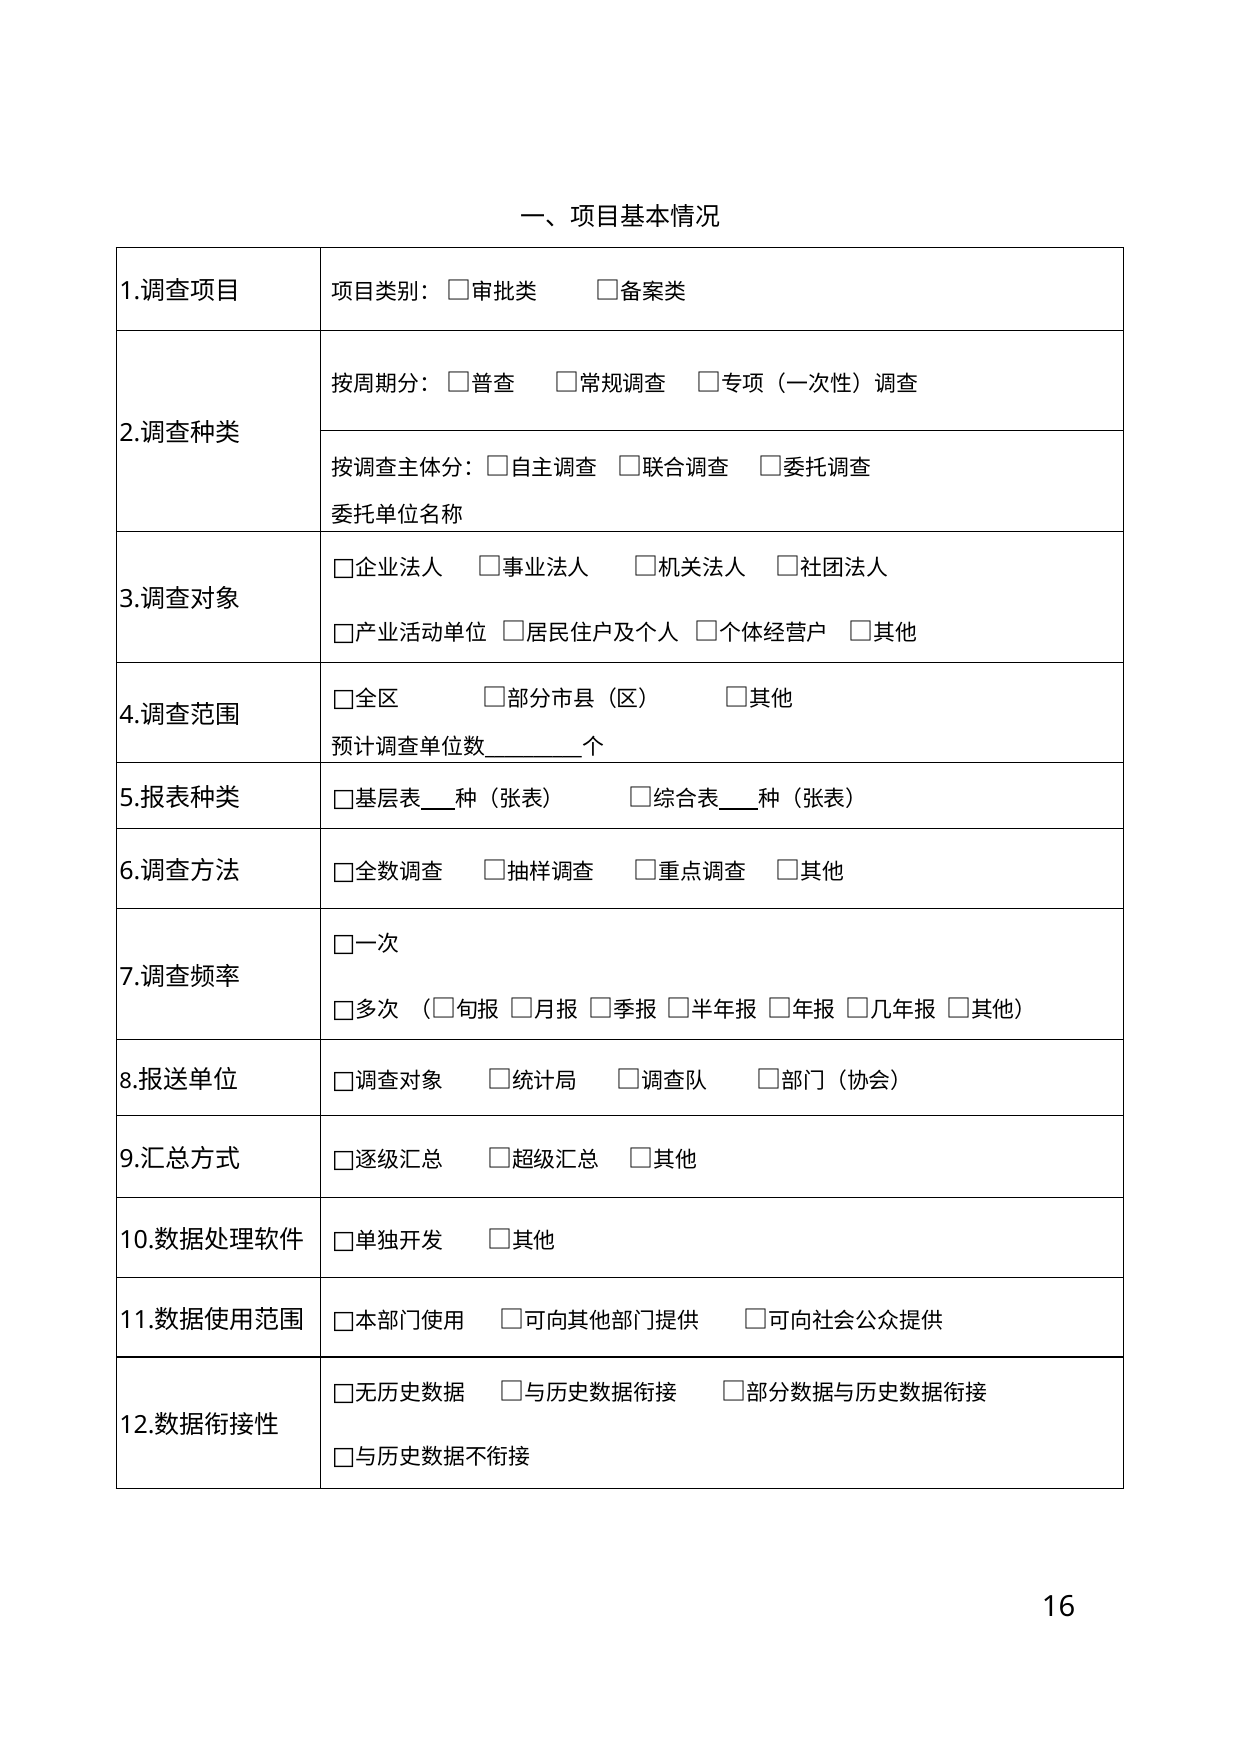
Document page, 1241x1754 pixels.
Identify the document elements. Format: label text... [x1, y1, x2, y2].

table_cell □本部门使用 □可向其他部门提供 □可向社会公众提供 [321, 1278, 1123, 1356]
table_cell □调查对象 □统计局 □调查队 □部门（协会） [321, 1040, 1123, 1115]
table_header 1.调查项目 [117, 248, 320, 330]
table_cell □企业法人 □事业法人 □机关法人 □社团法人 □产业活动单位 □居民住户及个人 □个体经营户 □其他 [321, 532, 1123, 662]
table_cell 4.调查范围 [117, 663, 320, 762]
table_cell 5.报表种类 [117, 763, 320, 828]
table_cell □单独开发 □其他 [321, 1198, 1123, 1277]
table_cell □全区 □部分市县（区） □其他 预计调查单位数__________个 [321, 663, 1123, 762]
table_cell 12.数据衔接性 [117, 1358, 320, 1487]
table_cell □无历史数据 □与历史数据衔接 □部分数据与历史数据衔接 □与历史数据不衔接 [321, 1358, 1123, 1487]
table_cell □基层表 种（张表） □综合表 种（张表） [321, 763, 1123, 828]
table_cell □一次 □多次 （□旬报 □月报 □季报 □半年报 □年报 □几年报 □其他） [321, 909, 1123, 1039]
table_cell 8.报送单位 [117, 1040, 320, 1115]
table_cell 按周期分： □普查 □常规调查 □专项（一次性）调查 [321, 331, 1123, 430]
table_cell □逐级汇总 □超级汇总 □其他 [321, 1116, 1123, 1197]
table_cell 按调查主体分：□自主调查 □联合调查 □委托调查 委托单位名称 [321, 431, 1123, 531]
table_cell 3.调查对象 [117, 532, 320, 662]
table_cell 2.调查种类 [117, 331, 320, 531]
table_cell 9.汇总方式 [117, 1116, 320, 1197]
table_cell 7.调查频率 [117, 909, 320, 1039]
table_cell 10.数据处理软件 [117, 1198, 320, 1277]
table_header 项目类别： □审批类 □备案类 [321, 248, 1123, 330]
table_cell □全数调查 □抽样调查 □重点调查 □其他 [321, 829, 1123, 908]
table_cell 6.调查方法 [117, 829, 320, 908]
table_cell 11.数据使用范围 [117, 1278, 320, 1356]
text 二○一九年一、项目基本情况 [165, 182, 1075, 247]
